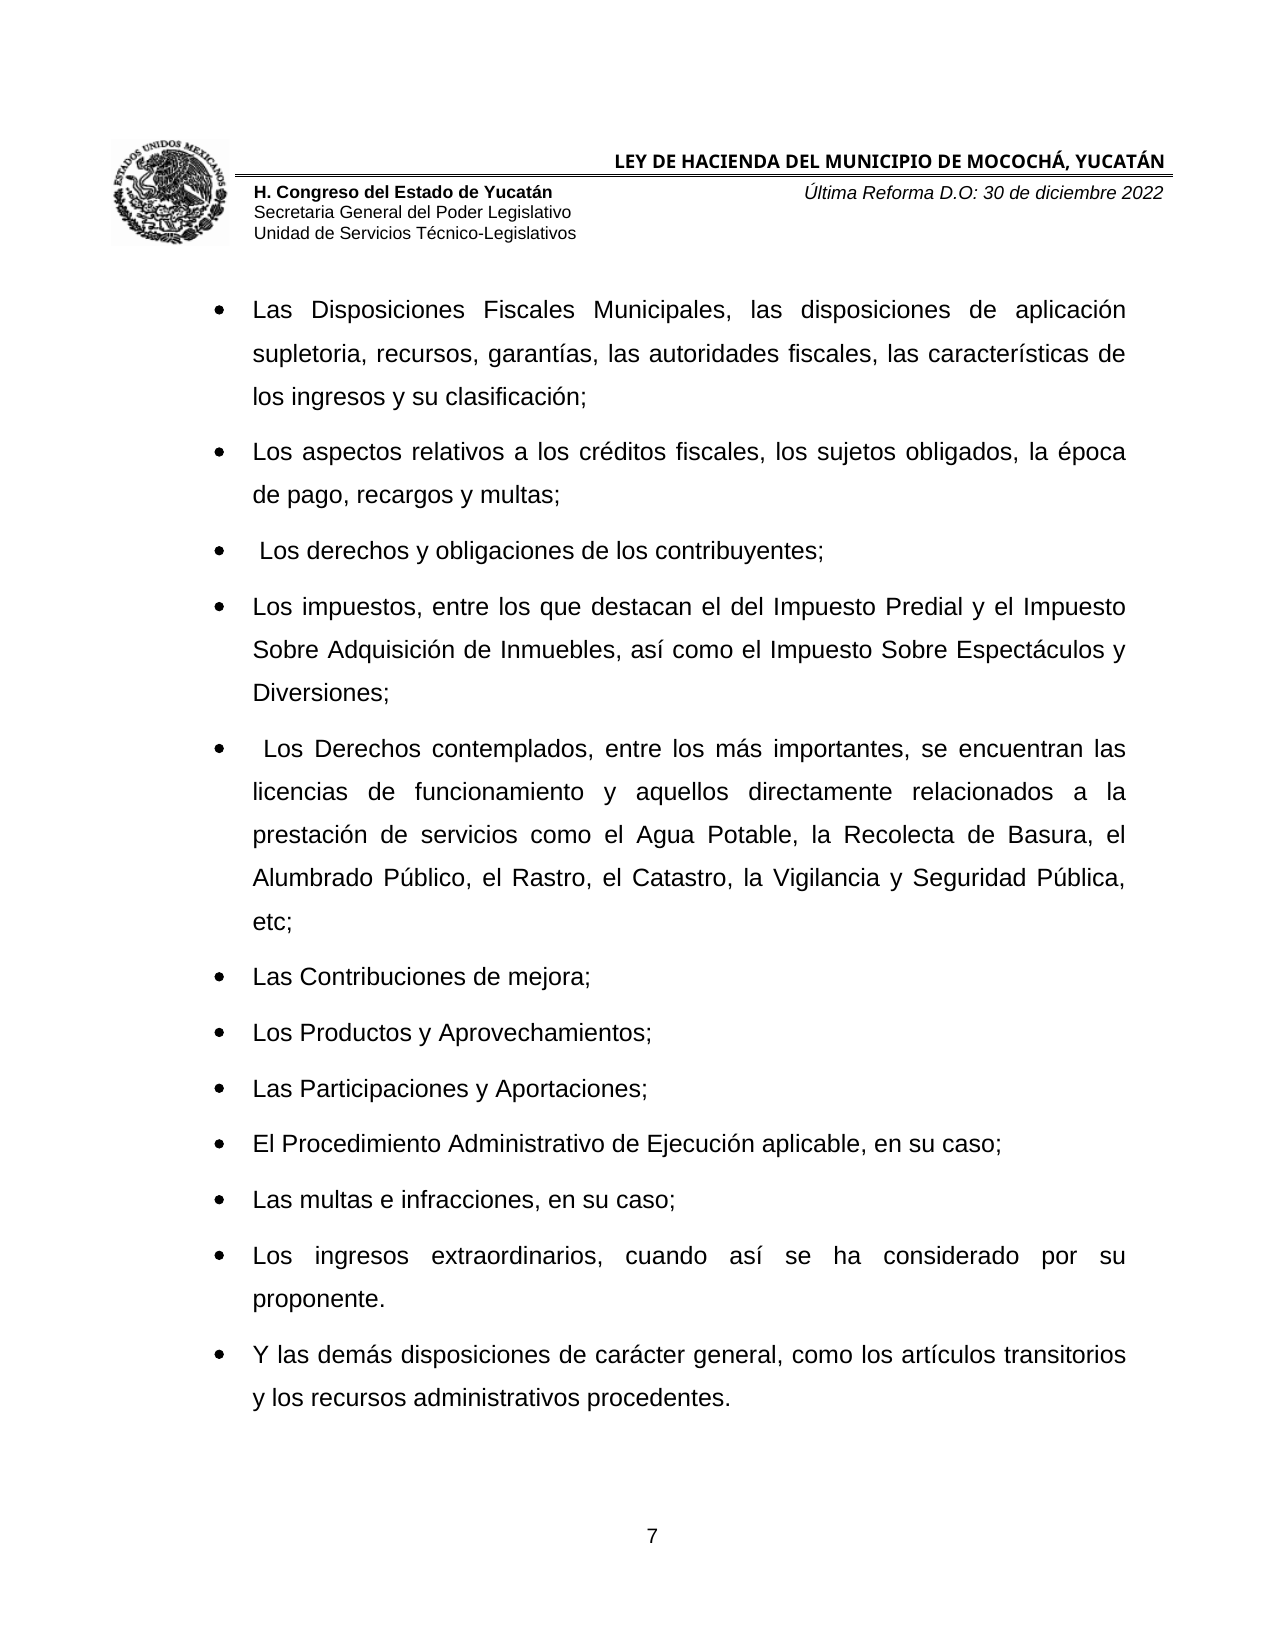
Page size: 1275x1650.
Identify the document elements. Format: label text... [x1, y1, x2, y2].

list Los derechos y obligaciones de los contribuyentes; [215, 536, 1127, 565]
list Y las demás disposiciones de carácter general, como los artículos transitorios y los recursos administrativos procedentes. [215, 1339, 1127, 1412]
list El Procedimiento Administrativo de Ejecución aplicable, en su caso; [215, 1129, 1127, 1158]
list Los impuestos, entre los que destacan el del Impuesto Predial y el Impuesto Sobre Adquisición de Inmuebles, así como el Impuesto Sobre Espectáculos y Diversiones; [215, 592, 1127, 707]
list Los ingresos extraordinarios, cuando así se ha considerado por su proponente. [215, 1241, 1127, 1313]
list Las Disposiciones Fiscales Municipales, las disposiciones de aplicación supletoria, recursos, garantías, las autoridades fiscales, las características de los ingresos y su clasificación; [215, 295, 1127, 410]
list Los Productos y Aprovechamientos; [215, 1018, 1127, 1047]
list Las multas e infracciones, en su caso; [215, 1185, 1127, 1214]
list Los Derechos contemplados, entre los más importantes, se encuentran las licencias de funcionamiento y aquellos directamente relacionados a la prestación de servicios como el Agua Potable, la Recolecta de Basura, el Alumbrado Público, el Rastro, el Catastro, la Vigilancia y Seguridad Pública, etc; [215, 734, 1127, 935]
list Las Contribuciones de mejora; [215, 962, 1127, 991]
list Los aspectos relativos a los créditos fiscales, los sujetos obligados, la época de pago, recargos y multas; [215, 437, 1127, 509]
list Las Participaciones y Aportaciones; [215, 1073, 1127, 1102]
